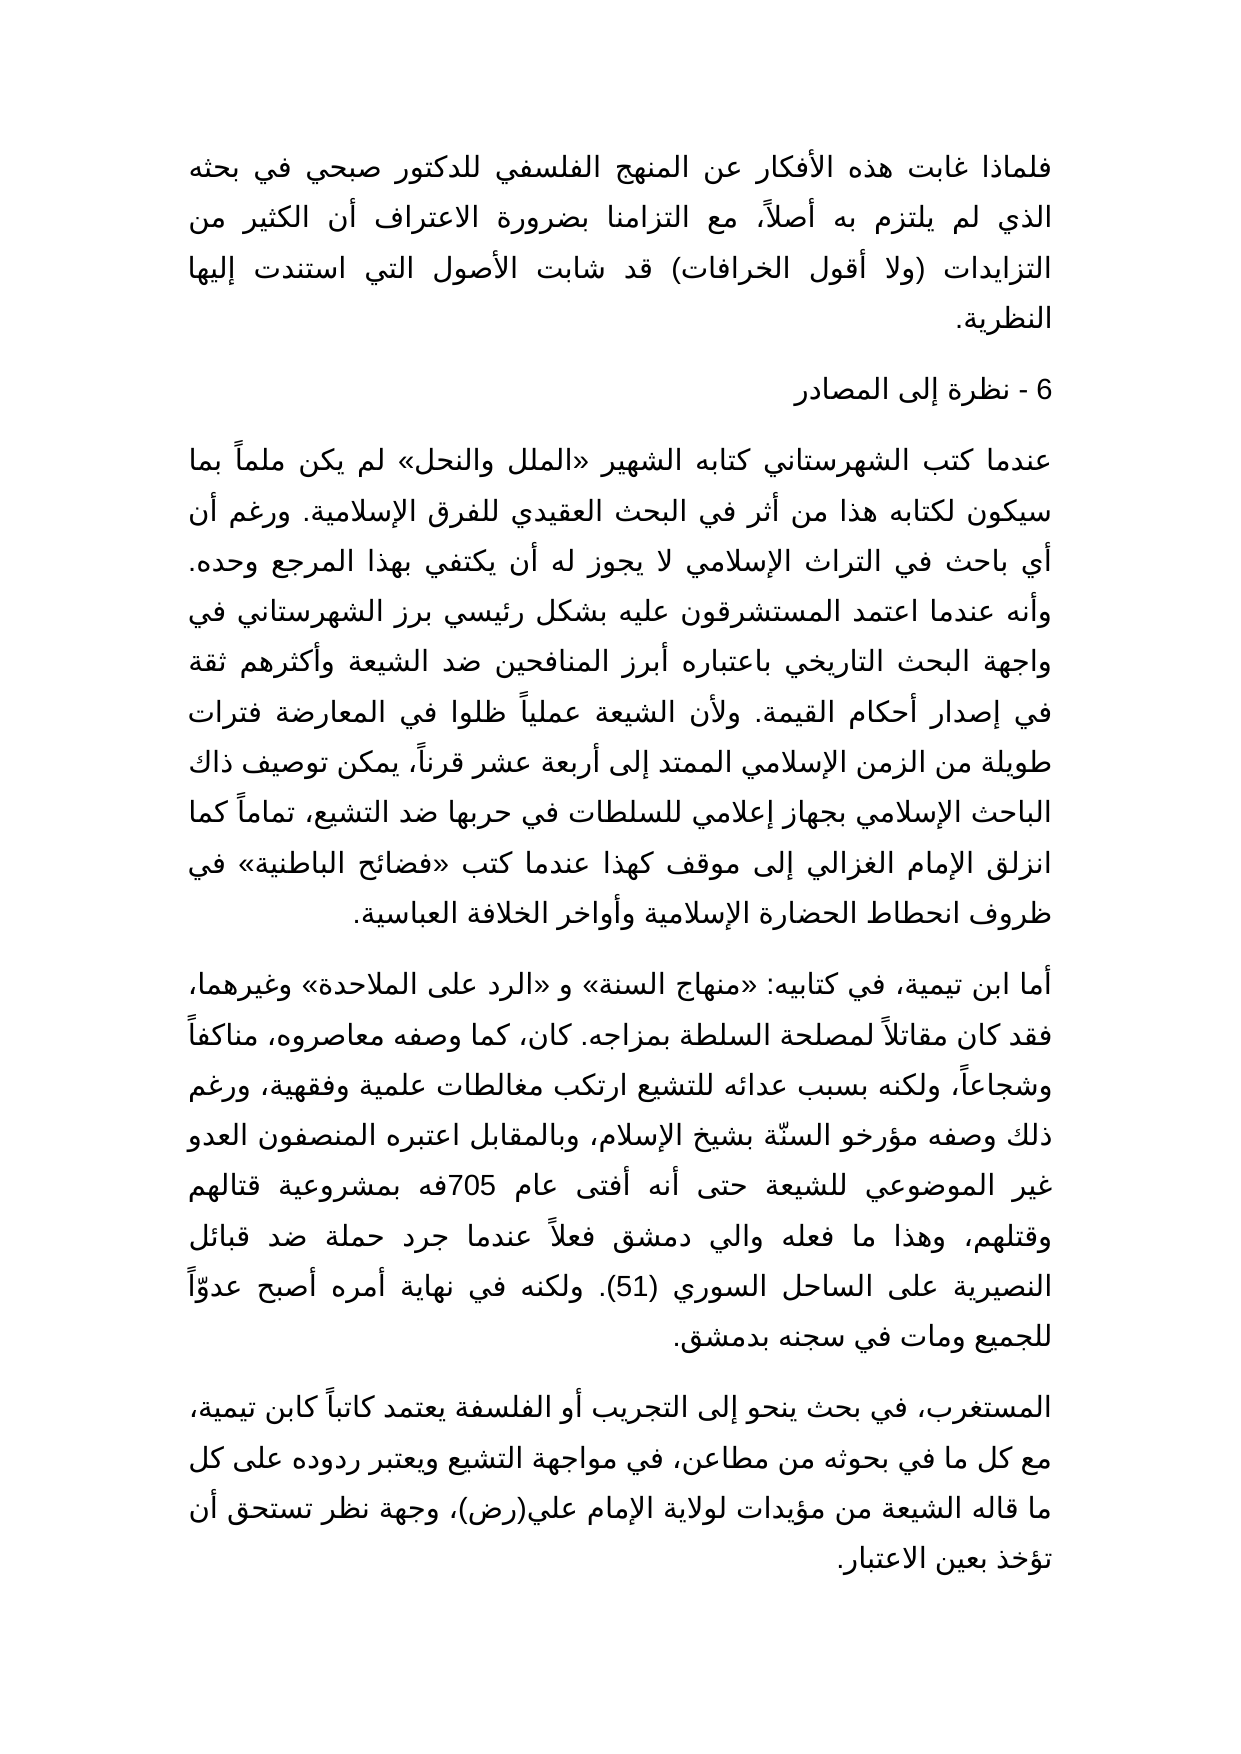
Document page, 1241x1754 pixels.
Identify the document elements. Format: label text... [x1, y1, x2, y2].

text أما ابن تيمية، في كتابيه: «منهاج السنة» و «الرد على الملاحدة» وغيرهما، فقد كان مقاتلاً لمصلحة السلطة بمزاجه. كان، كما وصفه معاصروه، مناكفاً وشجاعاً، ولكنه بسبب عدائه للتشيع ارتكب مغالطات علمية وفقهية، ورغم ذلك وصفه مؤرخو السنّة بشيخ الإسلام، وبالمقابل اعتبره المنصفون العدو غير الموضوعي للشيعة حتى أنه أفتى عام 705فه بمشروعية قتالهم وقتلهم، وهذا ما فعله والي دمشق فعلاً عندما جرد حملة ضد قبائل النصيرية على الساحل السوري‏ (51). ولكنه في نهاية أمره أصبح عدوّاً للجميع ومات في سجنه بدمشق. [187, 967, 1053, 1353]
text فلماذا غابت هذه الأفكار عن المنهج الفلسفي للدكتور صبحي في بحثه الذي لم يلتزم به أصلاً، مع التزامنا بضرورة الاعتراف أن الكثير من التزايدات (ولا أقول الخرافات) قد شابت الأصول التي استندت إليها النظرية. [187, 150, 1053, 334]
text عندما كتب الشهرستاني كتابه الشهير «الملل والنحل» لم يكن ملماً بما سيكون لكتابه هذا من أثر في البحث العقيدي للفرق الإسلامية. ورغم أن أي باحث في التراث الإسلامي لا يجوز له أن يكتفي بهذا المرجع وحده. وأنه عندما اعتمد المستشرقون عليه بشكل رئيسي برز الشهرستاني في واجهة البحث التاريخي باعتباره أبرز المنافحين ضد الشيعة وأكثرهم ثقة في إصدار أحكام القيمة. ولأن الشيعة عملياً ظلوا في المعارضة فترات طويلة من الزمن الإسلامي الممتد إلى أربعة عشر قرناً، يمكن توصيف ذاك الباحث الإسلامي بجهاز إعلامي للسلطات في حربها ضد التشيع، تماماً كما انزلق الإمام الغزالي إلى موقف كهذا عندما كتب «فضائح الباطنية» في ظروف انحطاط الحضارة الإسلامية وأواخر الخلافة العباسية. [187, 443, 1053, 929]
text المستغرب، في بحث ينحو إلى التجريب أو الفلسفة يعتمد كاتباً كابن تيمية، مع كل ما في بحوثه من مطاعن، في مواجهة التشيع ويعتبر ردوده على كل ما قاله الشيعة من مؤيدات لولاية الإمام علي(رض)، وجهة نظر تستحق أن تؤخذ بعين الاعتبار. [187, 1391, 1053, 1575]
text 6 - نظرة إلى المصادر [187, 372, 1053, 406]
